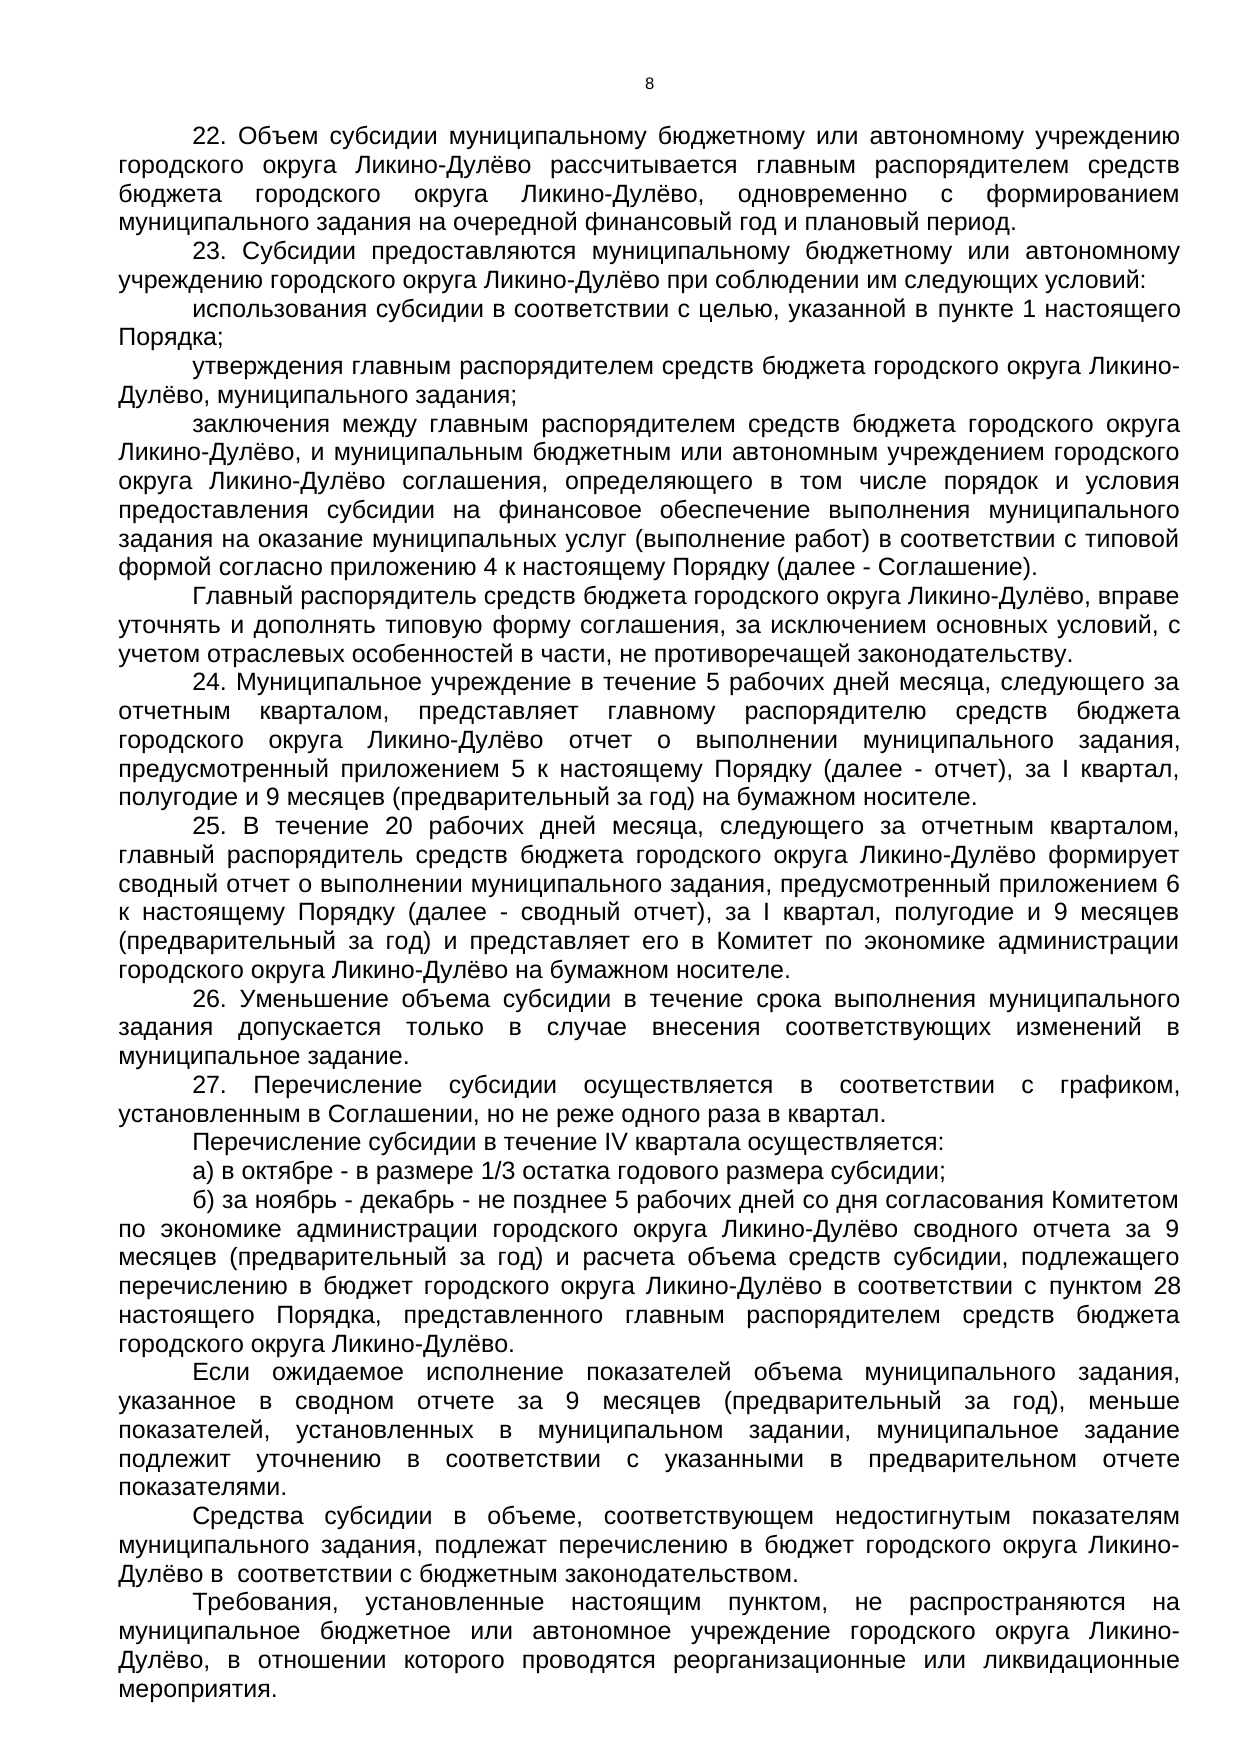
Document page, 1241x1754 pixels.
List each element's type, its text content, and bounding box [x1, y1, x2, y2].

text 27. Перечисление субсидии осуществляется в соответствии с графиком, установленным в Соглашении, но не реже одного раза в квартал. [118, 1070, 1181, 1127]
text 22. Объем субсидии муниципальному бюджетному или автономному учреждению городского округа Ликино-Дулёво рассчитывается главным распорядителем средств бюджета городского округа Ликино-Дулёво, одновременно с формированием муниципального задания на очередной финансовый год и плановый период. [118, 121, 1181, 236]
text заключения между главным распорядителем средств бюджета городского округа Ликино-Дулёво, и муниципальным бюджетным или автономным учреждением городского округа Ликино-Дулёво соглашения, определяющего в том числе порядок и условия предоставления субсидии на финансовое обеспечение выполнения муниципального задания на оказание муниципальных услуг (выполнение работ) в соответствии с типовой формой согласно приложению 4 к настоящему Порядку (далее - Соглашение). [118, 408, 1181, 581]
text использования субсидии в соответствии с целью, указанной в пункте 1 настоящего Порядка; [118, 293, 1181, 351]
text Главный распорядитель средств бюджета городского округа Ликино-Дулёво, вправе уточнять и дополнять типовую форму соглашения, за исключением основных условий, с учетом отраслевых особенностей в части, не противоречащей законодательству. [118, 581, 1181, 667]
text 23. Субсидии предоставляются муниципальному бюджетному или автономному учреждению городского округа Ликино-Дулёво при соблюдении им следующих условий: [118, 236, 1181, 293]
text Требования, установленные настоящим пунктом, не распространяются на муниципальное бюджетное или автономное учреждение городского округа Ликино-Дулёво, в отношении которого проводятся реорганизационные или ликвидационные мероприятия. [118, 1587, 1181, 1702]
text 24. Муниципальное учреждение в течение 5 рабочих дней месяца, следующего за отчетным кварталом, представляет главному распорядителю средств бюджета городского округа Ликино-Дулёво отчет о выполнении муниципального задания, предусмотренный приложением 5 к настоящему Порядку (далее - отчет), за I квартал, полугодие и 9 месяцев (предварительный за год) на бумажном носителе. [118, 667, 1181, 811]
text а) в октябре - в размере 1/3 остатка годового размера субсидии; [118, 1156, 1181, 1185]
text 25. В течение 20 рабочих дней месяца, следующего за отчетным кварталом, главный распорядитель средств бюджета городского округа Ликино-Дулёво формирует сводный отчет о выполнении муниципального задания, предусмотренный приложением 6 к настоящему Порядку (далее - сводный отчет), за I квартал, полугодие и 9 месяцев (предварительный за год) и представляет его в Комитет по экономике администрации городского округа Ликино-Дулёво на бумажном носителе. [118, 811, 1181, 983]
text Перечисление субсидии в течение IV квартала осуществляется: [118, 1127, 1181, 1156]
text утверждения главным распорядителем средств бюджета городского округа Ликино-Дулёво, муниципального задания; [118, 351, 1181, 408]
text б) за ноябрь - декабрь - не позднее 5 рабочих дней со дня согласования Комитетом по экономике администрации городского округа Ликино-Дулёво сводного отчета за 9 месяцев (предварительный за год) и расчета объема средств субсидии, подлежащего перечислению в бюджет городского округа Ликино-Дулёво в соответствии с пунктом 28 настоящего Порядка, представленного главным распорядителем средств бюджета городского округа Ликино-Дулёво. [118, 1185, 1181, 1357]
text Если ожидаемое исполнение показателей объема муниципального задания, указанное в сводном отчете за 9 месяцев (предварительный за год), меньше показателей, установленных в муниципальном задании, муниципальное задание подлежит уточнению в соответствии с указанными в предварительном отчете показателями. [118, 1357, 1181, 1501]
text Средства субсидии в объеме, соответствующем недостигнутым показателям муниципального задания, подлежат перечислению в бюджет городского округа Ликино-Дулёво в соответствии с бюджетным законодательством. [118, 1501, 1181, 1587]
text 26. Уменьшение объема субсидии в течение срока выполнения муниципального задания допускается только в случае внесения соответствующих изменений в муниципальное задание. [118, 983, 1181, 1070]
